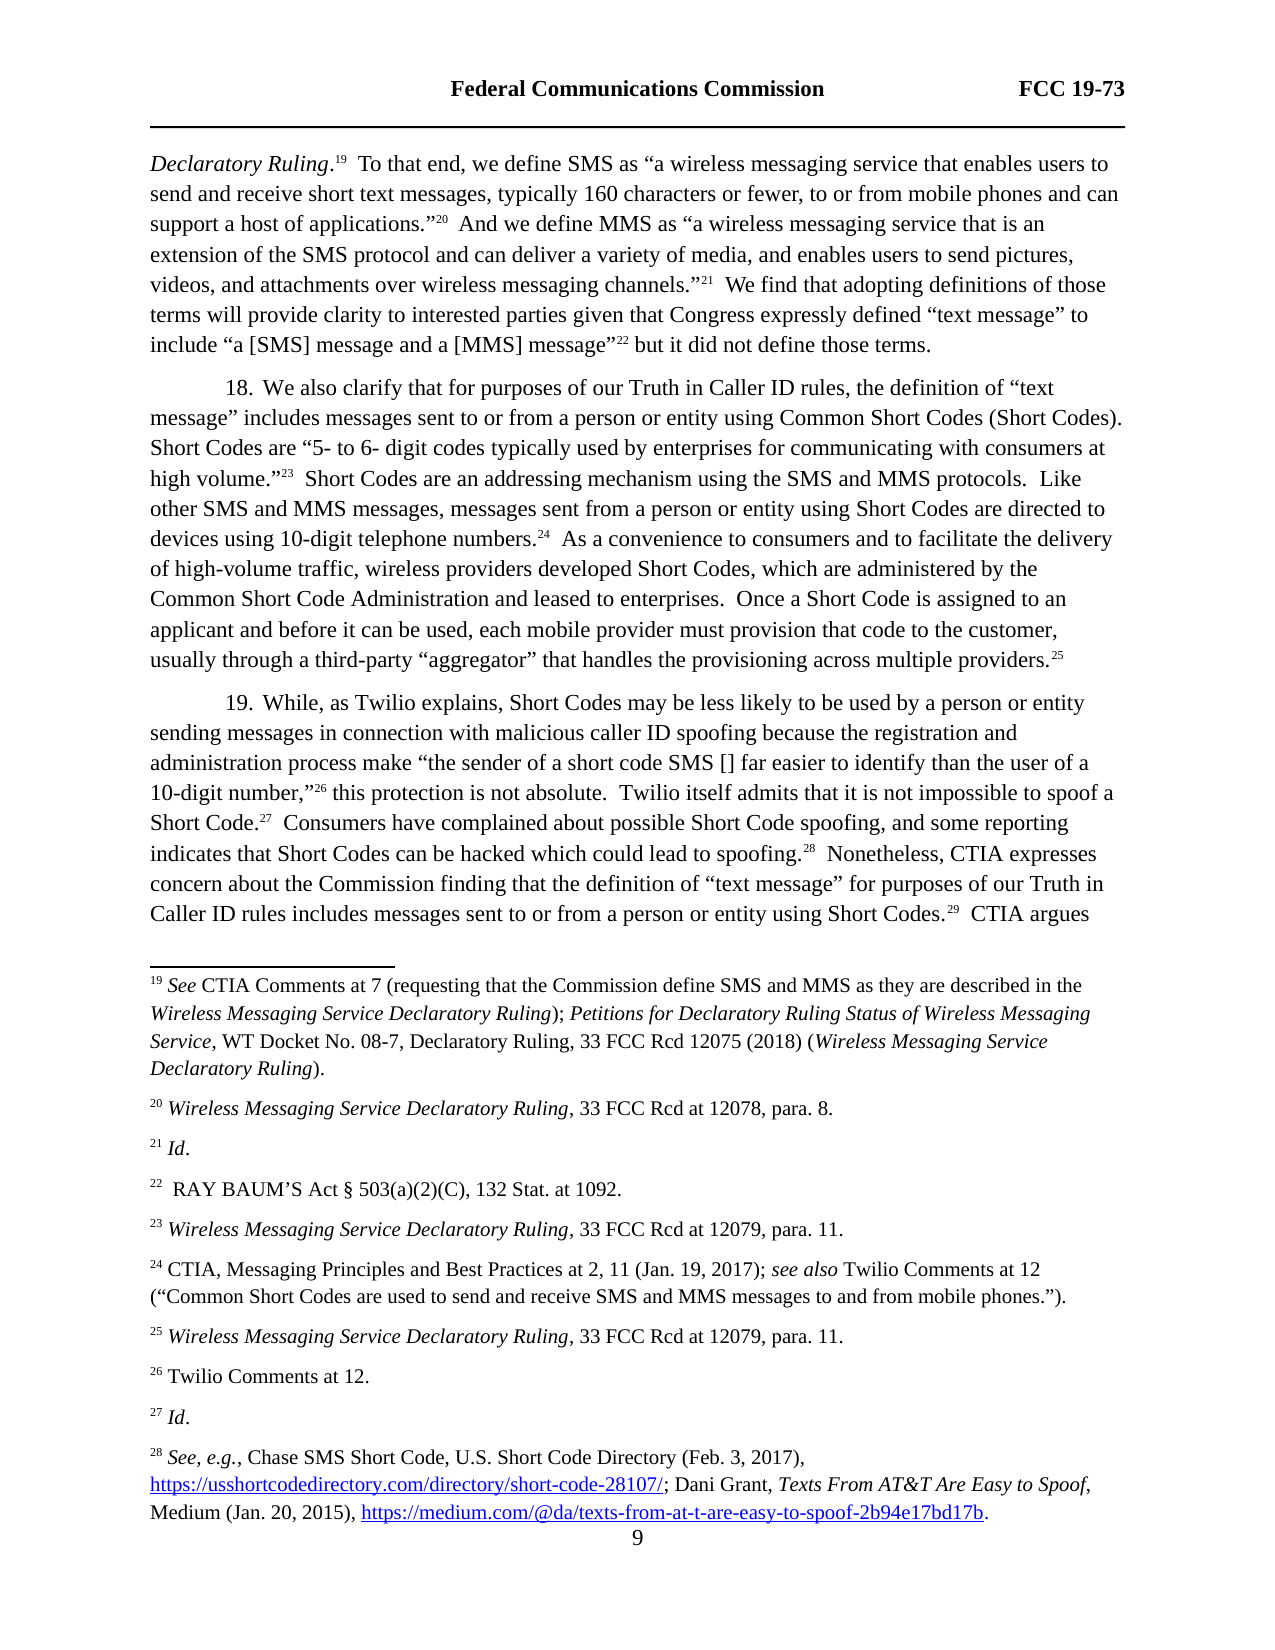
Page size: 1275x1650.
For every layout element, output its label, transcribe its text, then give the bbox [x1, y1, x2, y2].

text For purposes of our Truth in Caller ID rules, we adopt definitions of SMS and MMS that are consistent with our descriptions of those terms in the Commission’s 2018 Wireless Messaging Service Declaratory Ruling. To that end, we define SMS as “a wireless messaging service that enables users to send and receive short text messages, typically 160 characters or fewer, to or from mobile phones and can support a host of applications.” And we define MMS as “a wireless messaging service that is an extension of the SMS protocol and can deliver a variety of media, and enables users to send pictures, videos, and attachments over wireless messaging channels.” We find that adopting definitions of those terms will provide clarity to interested parties given that Congress expressly defined “text message” to include “a [SMS] message and a [MMS] message” but it did not define those terms. [150, 150, 1125, 358]
text We also clarify that for purposes of our Truth in Caller ID rules, the definition of “text message” includes messages sent to or from a person or entity using Common Short Codes (Short Codes). Short Codes are “5- to 6- digit codes typically used by enterprises for communicating with consumers at high volume.” Short Codes are an addressing mechanism using the SMS and MMS protocols. Like other SMS and MMS messages, messages sent from a person or entity using Short Codes are directed to devices using 10-digit telephone numbers. As a convenience to consumers and to facilitate the delivery of high-volume traffic, wireless providers developed Short Codes, which are administered by the Common Short Code Administration and leased to enterprises. Once a Short Code is assigned to an applicant and before it can be used, each mobile provider must provision that code to the customer, usually through a third-party “aggregator” that handles the provisioning across multiple providers. [150, 374, 1125, 672]
text While, as Twilio explains, Short Codes may be less likely to be used by a person or entity sending messages in connection with malicious caller ID spoofing because the registration and administration process make “the sender of a short code SMS [] far easier to identify than the user of a 10-digit number,” this protection is not absolute. Twilio itself admits that it is not impossible to spoof a Short Code. Consumers have complained about possible Short Code spoofing, and some reporting indicates that Short Codes can be hacked which could lead to spoofing. Nonetheless, CTIA expresses concern about the Commission finding that the definition of “text message” for purposes of our Truth in Caller ID rules includes messages sent to or from a person or entity using Short Codes. CTIA argues that there is no technical evidence in the record that spoofing of Short Codes is possible or has occurred. The record demonstrates that messages sent and received using Short Codes are SMS or MMS messages, and there is nothing in the record that would allow us to conclude that Caller ID associated with a Short Code message cannot be spoofed. We are mindful of Congressional intent to protect against spoofing of SMS and MMS text messages for nefarious purposes, and therefore, because Short Codes are used by a person or entity sending SMS or MMS messages to 10-digit number identified devices, and could be used to perpetrate malicious spoofing, we conclude that the definition of “text message” in section 503 of the RAY BAUM’S Act and in our Truth in Caller ID rules is best interpreted as including messages sent to or from a person or entity using Short Codes. [150, 688, 1125, 926]
